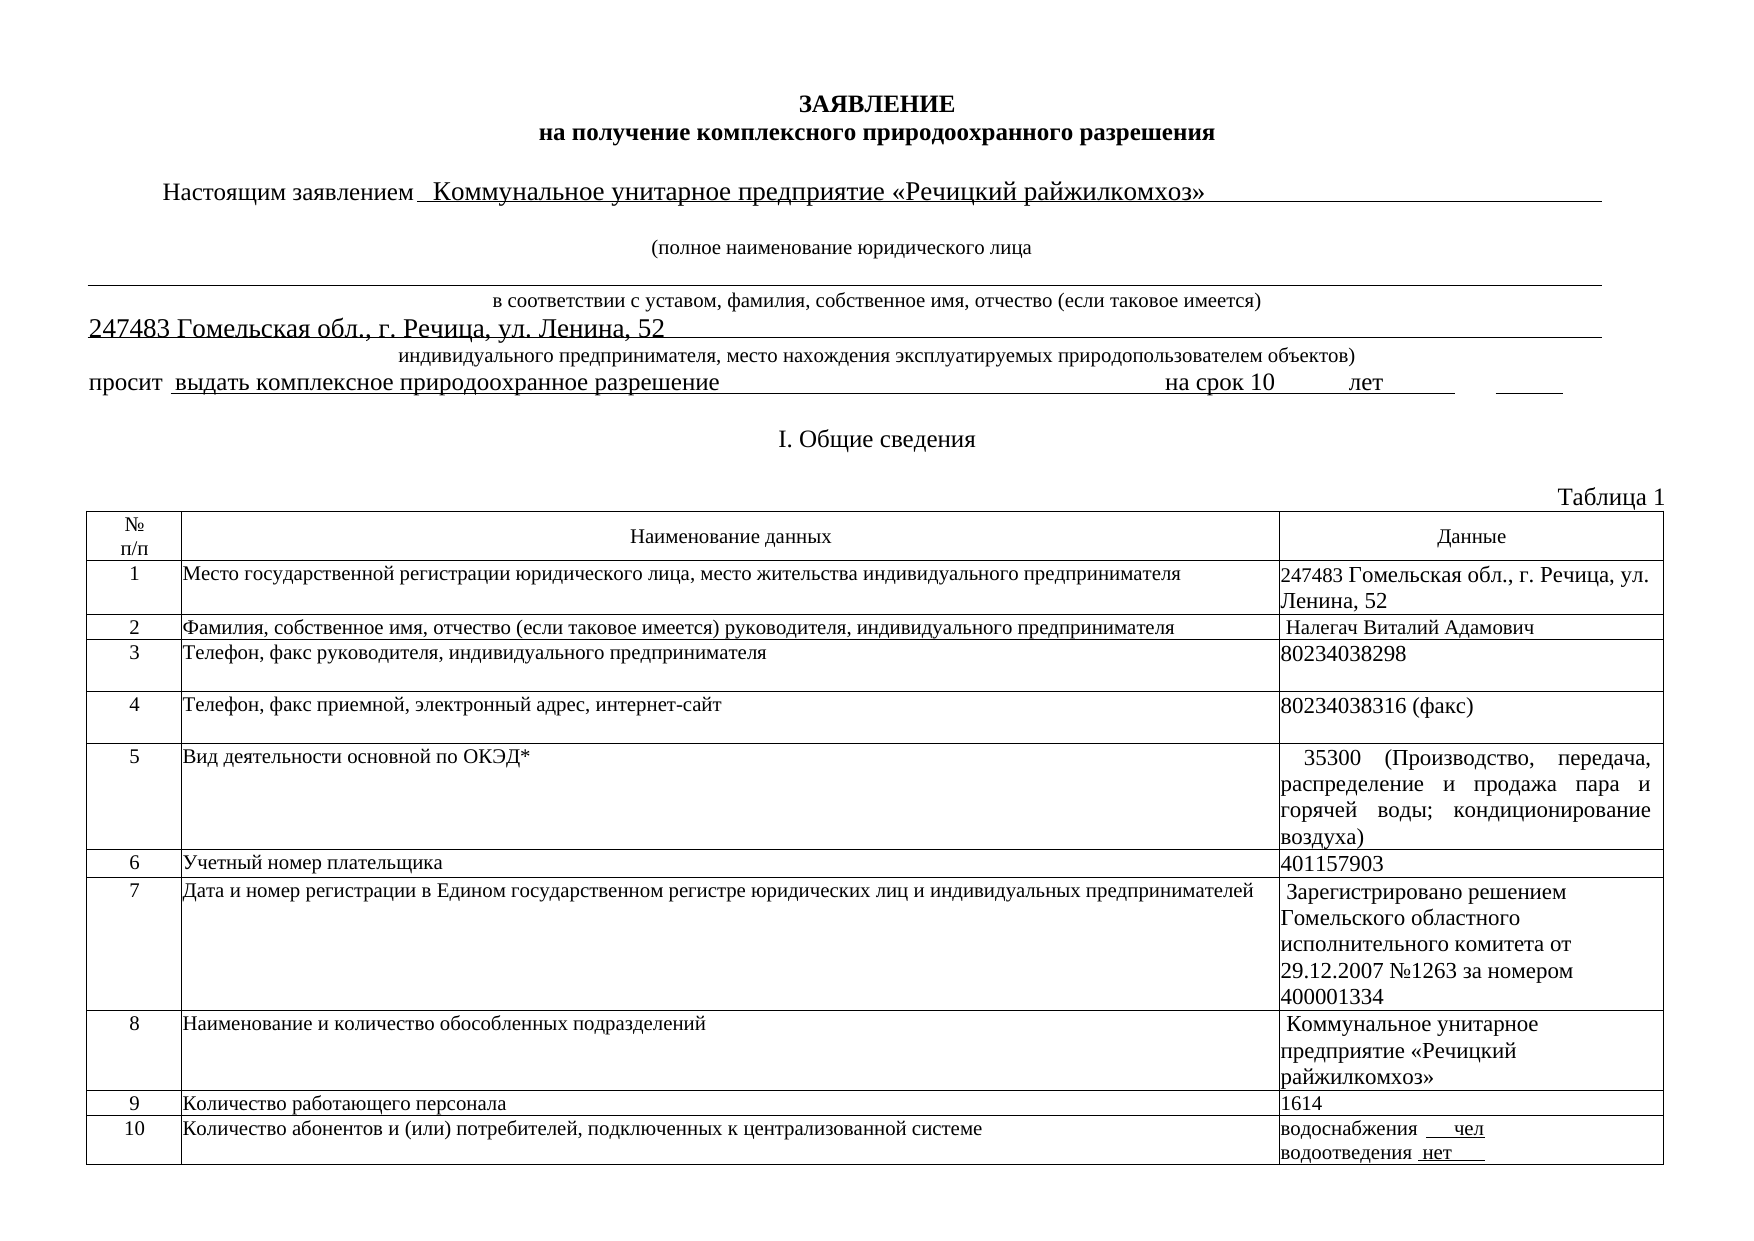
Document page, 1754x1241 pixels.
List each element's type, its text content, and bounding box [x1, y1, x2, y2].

table_cell Налегач Виталий Адамович [1280, 615, 1663, 639]
table_cell 5 [87, 744, 181, 849]
text Настоящим заявлением Коммунальное унитарное предприятие «Речицкий райжилкомхоз» [89, 175, 1665, 206]
table_header Данные [1280, 512, 1663, 560]
table_cell 9 [87, 1091, 181, 1115]
text 247483 Гомельская обл., г. Речица, ул. Ленина, 52 [89, 312, 1665, 343]
table_cell 1 [87, 561, 181, 613]
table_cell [1280, 1116, 1663, 1164]
table_cell Коммунальное унитарное предприятие «Речицкий райжилкомхоз» [1280, 1011, 1663, 1089]
table_cell Телефон, факс приемной, электронный адрес, интернет-сайт [182, 692, 1279, 743]
table_cell 401157903 [1280, 850, 1663, 877]
table_cell 2 [87, 615, 181, 639]
table_cell 247483 Гомельская обл., г. Речица, ул. Ленина, 52 [1280, 561, 1663, 613]
text просит выдать комплексное природоохранное разрешение на срок 10 лет [89, 367, 1665, 396]
table_cell 80234038316 (факс) [1280, 692, 1663, 743]
table_cell Место государственной регистрации юридического лица, место жительства индивидуального предпринимателя [182, 561, 1279, 613]
table_cell Дата и номер регистрации в Едином государственном регистре юридических лиц и индивидуальных предпринимателей [182, 878, 1279, 1009]
table_cell Телефон, факс руководителя, индивидуального предпринимателя [182, 640, 1279, 691]
text индивидуального предпринимателя, место нахождения эксплуатируемых природопользователем объектов) [89, 343, 1665, 367]
table_cell 4 [87, 692, 181, 743]
table_cell 10 [87, 1116, 181, 1164]
table_cell Учетный номер плательщика [182, 850, 1279, 877]
table_cell 80234038298 [1280, 640, 1663, 691]
text I. Общие сведения [89, 424, 1665, 453]
text в соответствии с уставом, фамилия, собственное имя, отчество (если таковое имеется) [89, 288, 1665, 312]
table_cell 7 [87, 878, 181, 1009]
table_cell 8 [87, 1011, 181, 1089]
table_header Наименование данных [182, 512, 1279, 560]
table_cell Количество работающего персонала [182, 1091, 1279, 1115]
table_cell Вид деятельности основной по ОКЭД* [182, 744, 1279, 849]
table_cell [182, 1116, 1279, 1164]
table_cell Фамилия, собственное имя, отчество (если таковое имеется) руководителя, индивидуального предпринимателя [182, 615, 1279, 639]
table_cell 6 [87, 850, 181, 877]
table_cell Зарегистрировано решением Гомельского областного исполнительного комитета от 29.12.2007 №1263 за номером 400001334 [1280, 878, 1663, 1009]
table_cell 3 [87, 640, 181, 691]
table_cell 35300 (Производство, передача, распределение и продажа пара и горячей воды; кондиционирование воздуха) [1364, 744, 1663, 849]
text Таблица 1 [89, 482, 1665, 511]
table_cell 1614 [1280, 1091, 1663, 1115]
title ЗАЯВЛЕНИЕ на получение комплексного природоохранного разрешения [89, 89, 1665, 146]
table_cell Наименование и количество обособленных подразделений [182, 1011, 1279, 1089]
text (полное наименование юридического лица [89, 235, 1665, 259]
table_header № п/п [87, 512, 181, 560]
